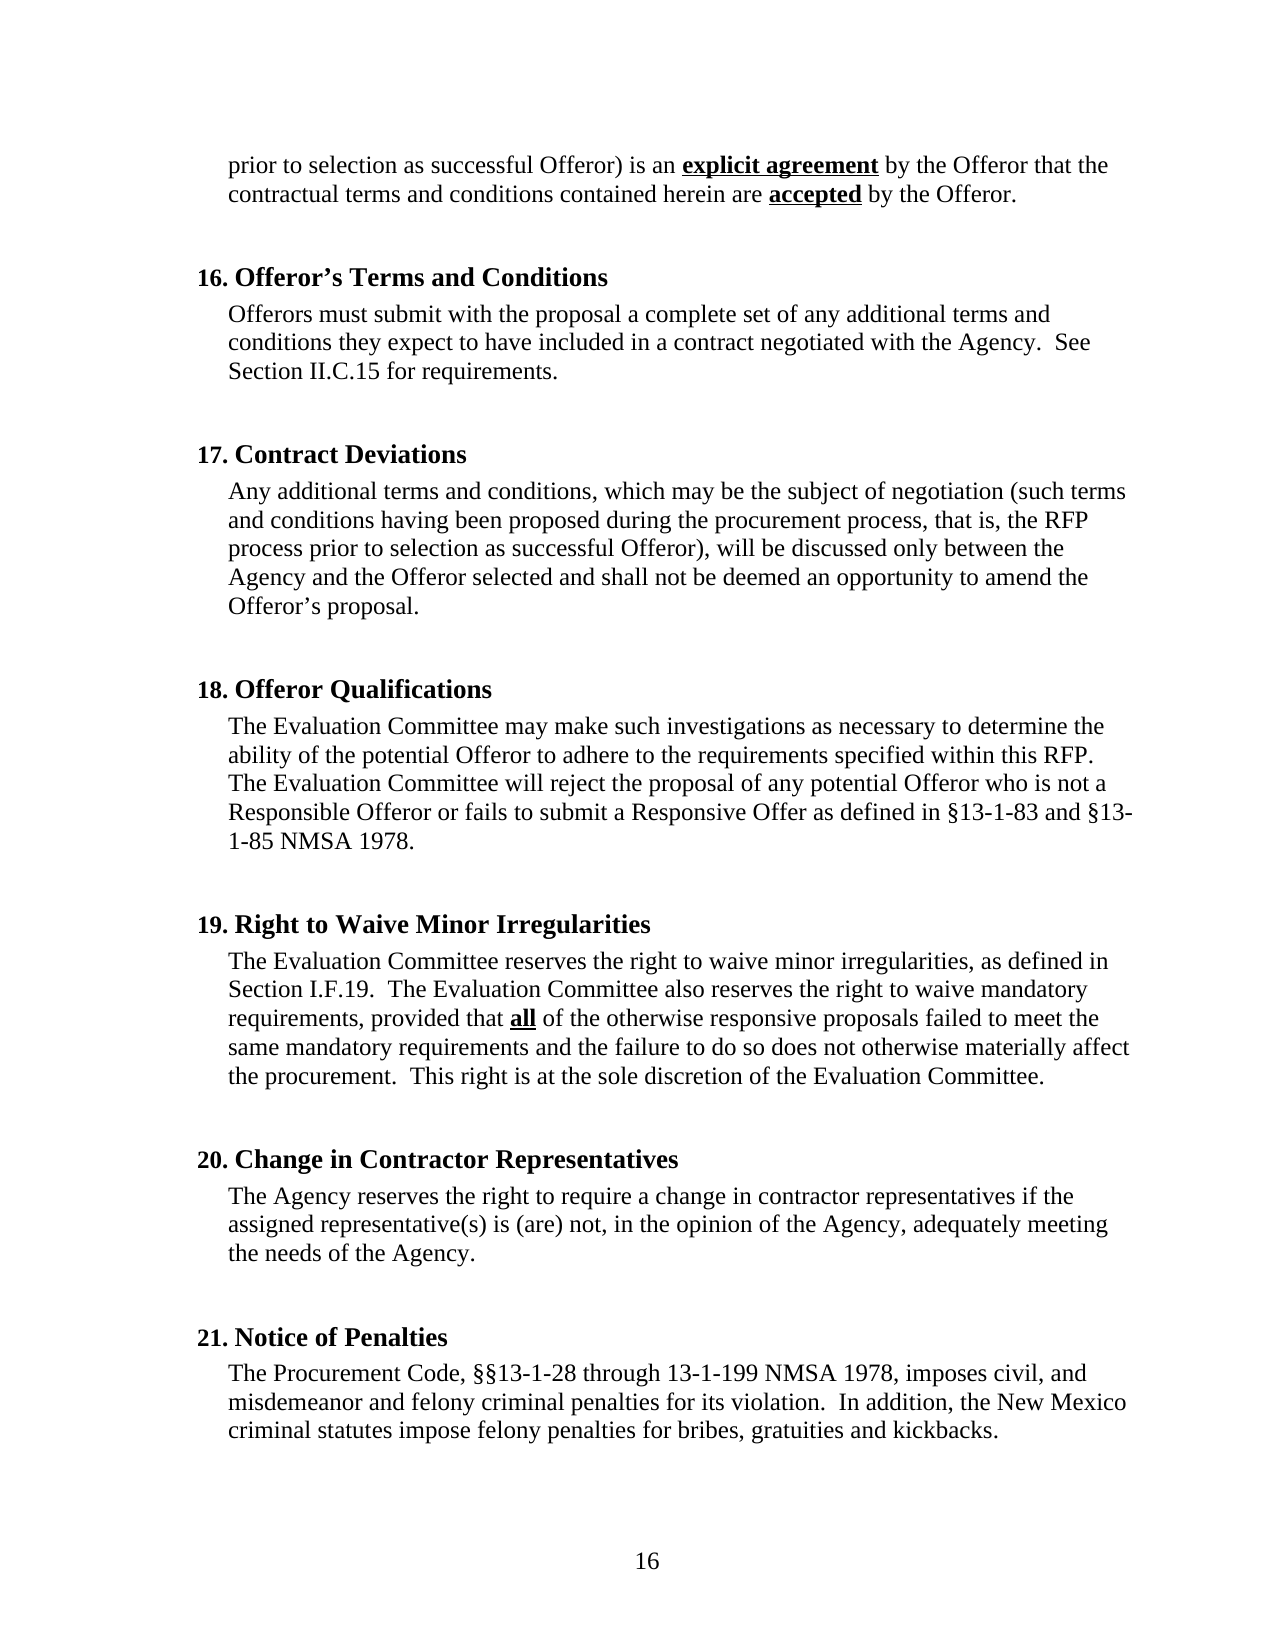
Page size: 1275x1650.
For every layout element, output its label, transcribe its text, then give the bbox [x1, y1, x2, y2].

text The Evaluation Committee may make such investigations as necessary to determine the ability of the potential Offeror to adhere to the requirements specified within this RFP. The Evaluation Committee will reject the proposal of any potential Offeror who is not a Responsible Offeror or fails to submit a Responsive Offer as defined in §13-1-83 and §13-1-85 NMSA 1978. [228, 711, 1144, 855]
subtitle Contract Deviations [197, 439, 1144, 470]
subtitle Offeror’s Terms and Conditions [197, 261, 1144, 292]
subtitle Notice of Penalties [197, 1321, 1144, 1352]
text Offerors must submit with the proposal a complete set of any additional terms and conditions they expect to have included in a contract negotiated with the Agency. See Section II.C.15 for requirements. [228, 299, 1144, 385]
text The Evaluation Committee reserves the right to waive minor irregularities, as defined in Section I.F.19. The Evaluation Committee also reserves the right to waive mandatory requirements, provided that all of the otherwise responsive proposals failed to meet the same mandatory requirements and the failure to do so does not otherwise materially affect the procurement. This right is at the sole discretion of the Evaluation Committee. [228, 946, 1144, 1089]
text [228, 150, 1144, 207]
subtitle Change in Contractor Representatives [197, 1143, 1144, 1174]
text Any additional terms and conditions, which may be the subject of negotiation (such terms and conditions having been proposed during the procurement process, that is, the RFP process prior to selection as successful Offeror), will be discussed only between the Agency and the Offeror selected and shall not be deemed an opportunity to amend the Offeror’s proposal. [228, 476, 1144, 620]
subtitle Offeror Qualifications [197, 673, 1144, 705]
text The Procurement Code, §§13-1-28 through 13-1-199 NMSA 1978, imposes civil, and misdemeanor and felony criminal penalties for its violation. In addition, the New Mexico criminal statutes impose felony penalties for bribes, gratuities and kickbacks. [228, 1358, 1144, 1444]
text The Agency reserves the right to require a change in contractor representatives if the assigned representative(s) is (are) not, in the opinion of the Agency, adequately meeting the needs of the Agency. [228, 1181, 1144, 1267]
subtitle Right to Waive Minor Irregularities [197, 908, 1144, 939]
